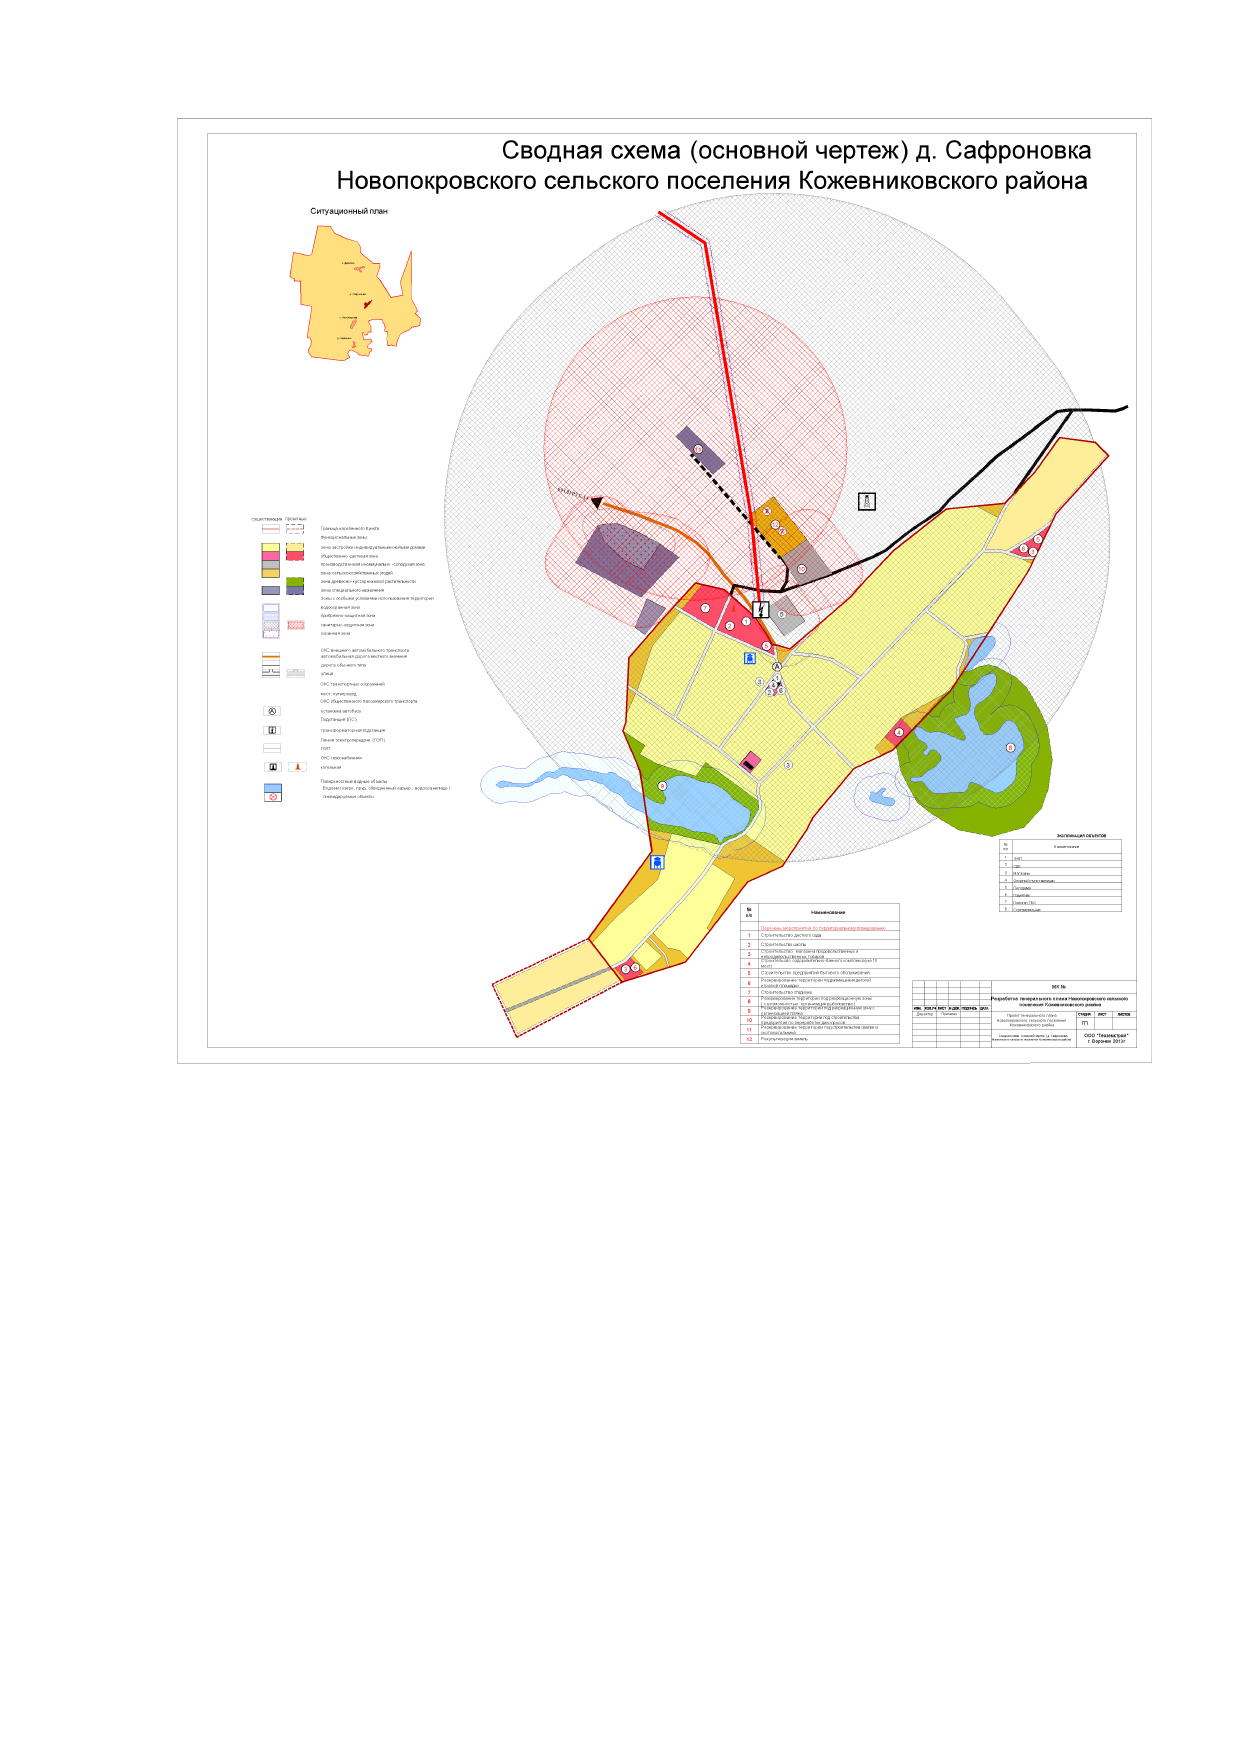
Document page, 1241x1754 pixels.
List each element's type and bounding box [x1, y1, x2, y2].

picture [177, 118, 1152, 1064]
